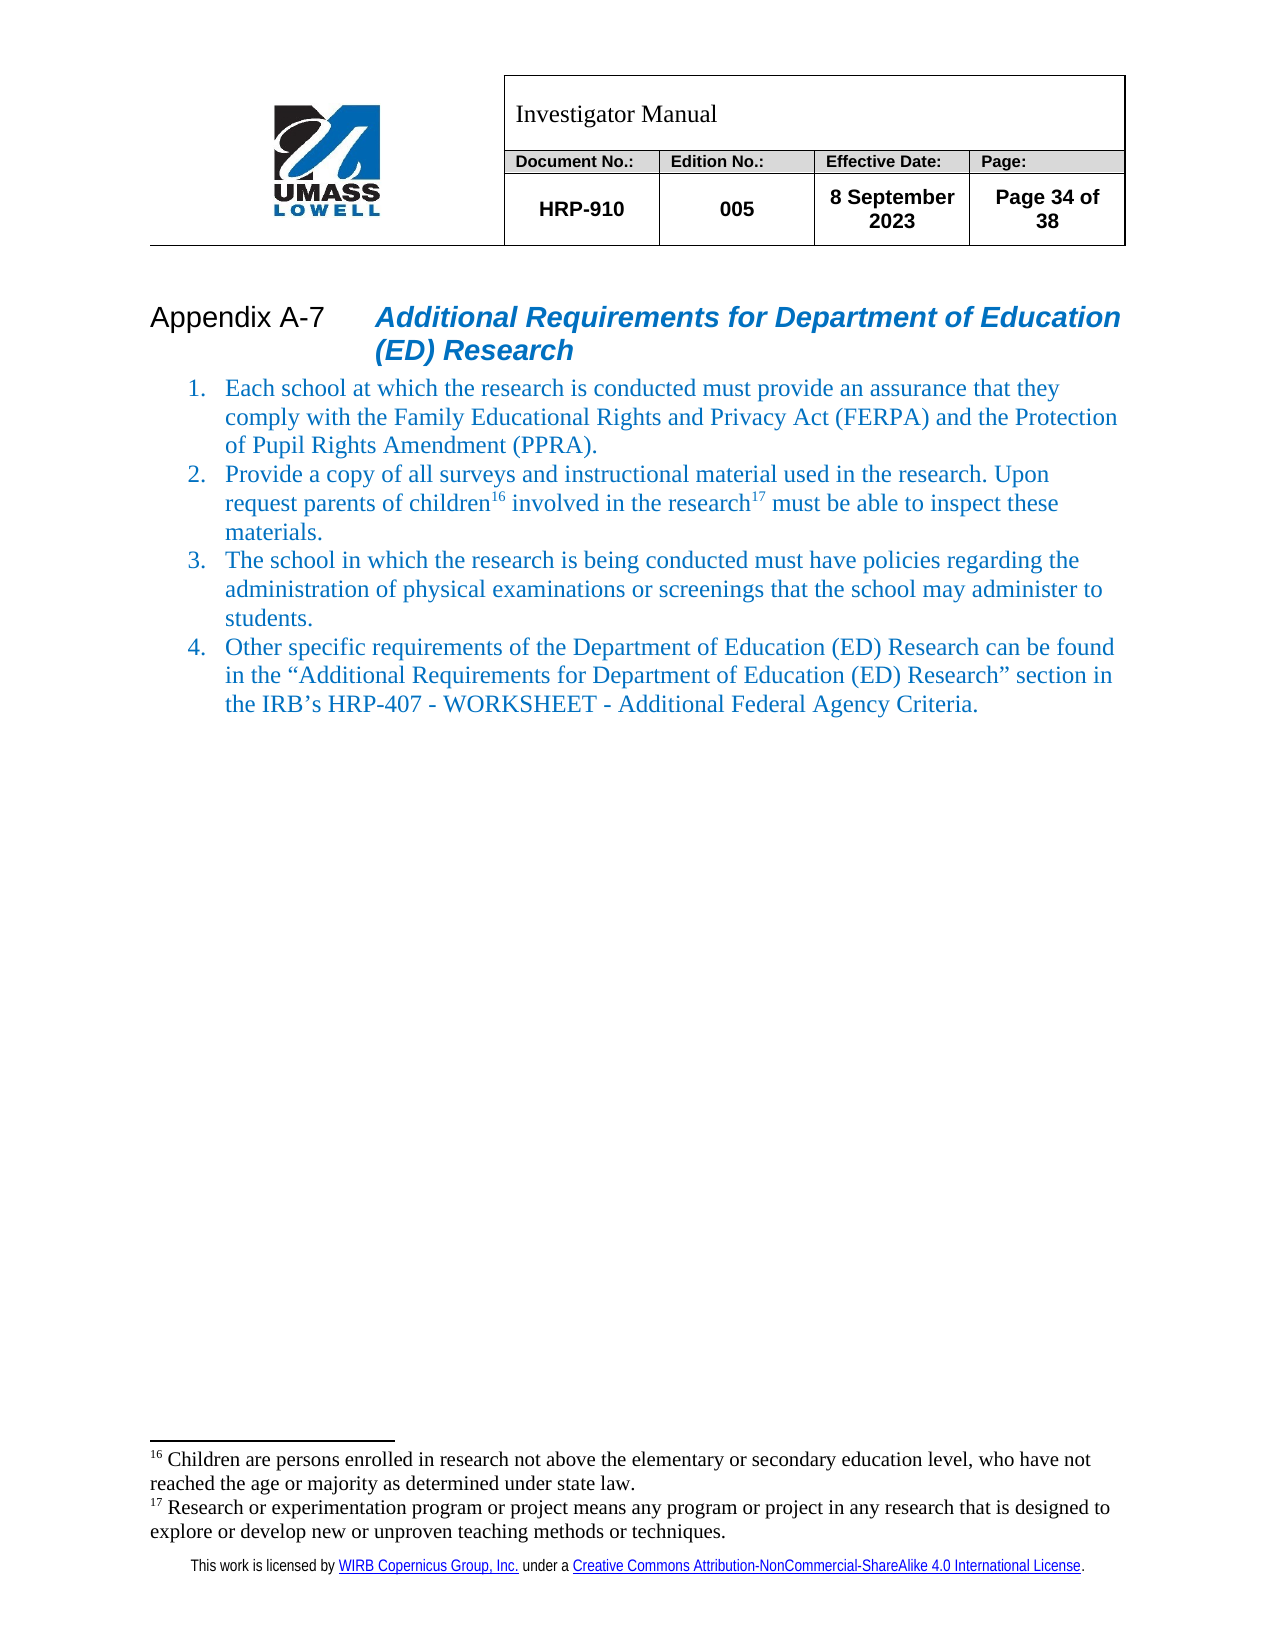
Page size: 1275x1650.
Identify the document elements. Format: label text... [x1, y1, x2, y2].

subtitle Additional Requirements for Department of Education (ED) Research [150, 299, 1125, 367]
list Other specific requirements of the Department of Education (ED) Research can be found in the “Additional Requirements for Department of Education (ED) Research” section in the IRB’s HRP-407 - WORKSHEET - Additional Federal Agency Criteria. [187, 632, 1125, 718]
picture [272, 103, 382, 218]
list Provide a copy of all surveys and instructional material used in the research. Upon request parents of children involved in the research must be able to inspect these materials. [187, 459, 1125, 545]
list Each school at which the research is conducted must provide an assurance that they comply with the Family Educational Rights and Privacy Act (FERPA) and the Protection of Pupil Rights Amendment (PPRA). [187, 373, 1125, 459]
list The school in which the research is being conducted must have policies regarding the administration of physical examinations or screenings that the school may administer to students. [187, 545, 1125, 632]
